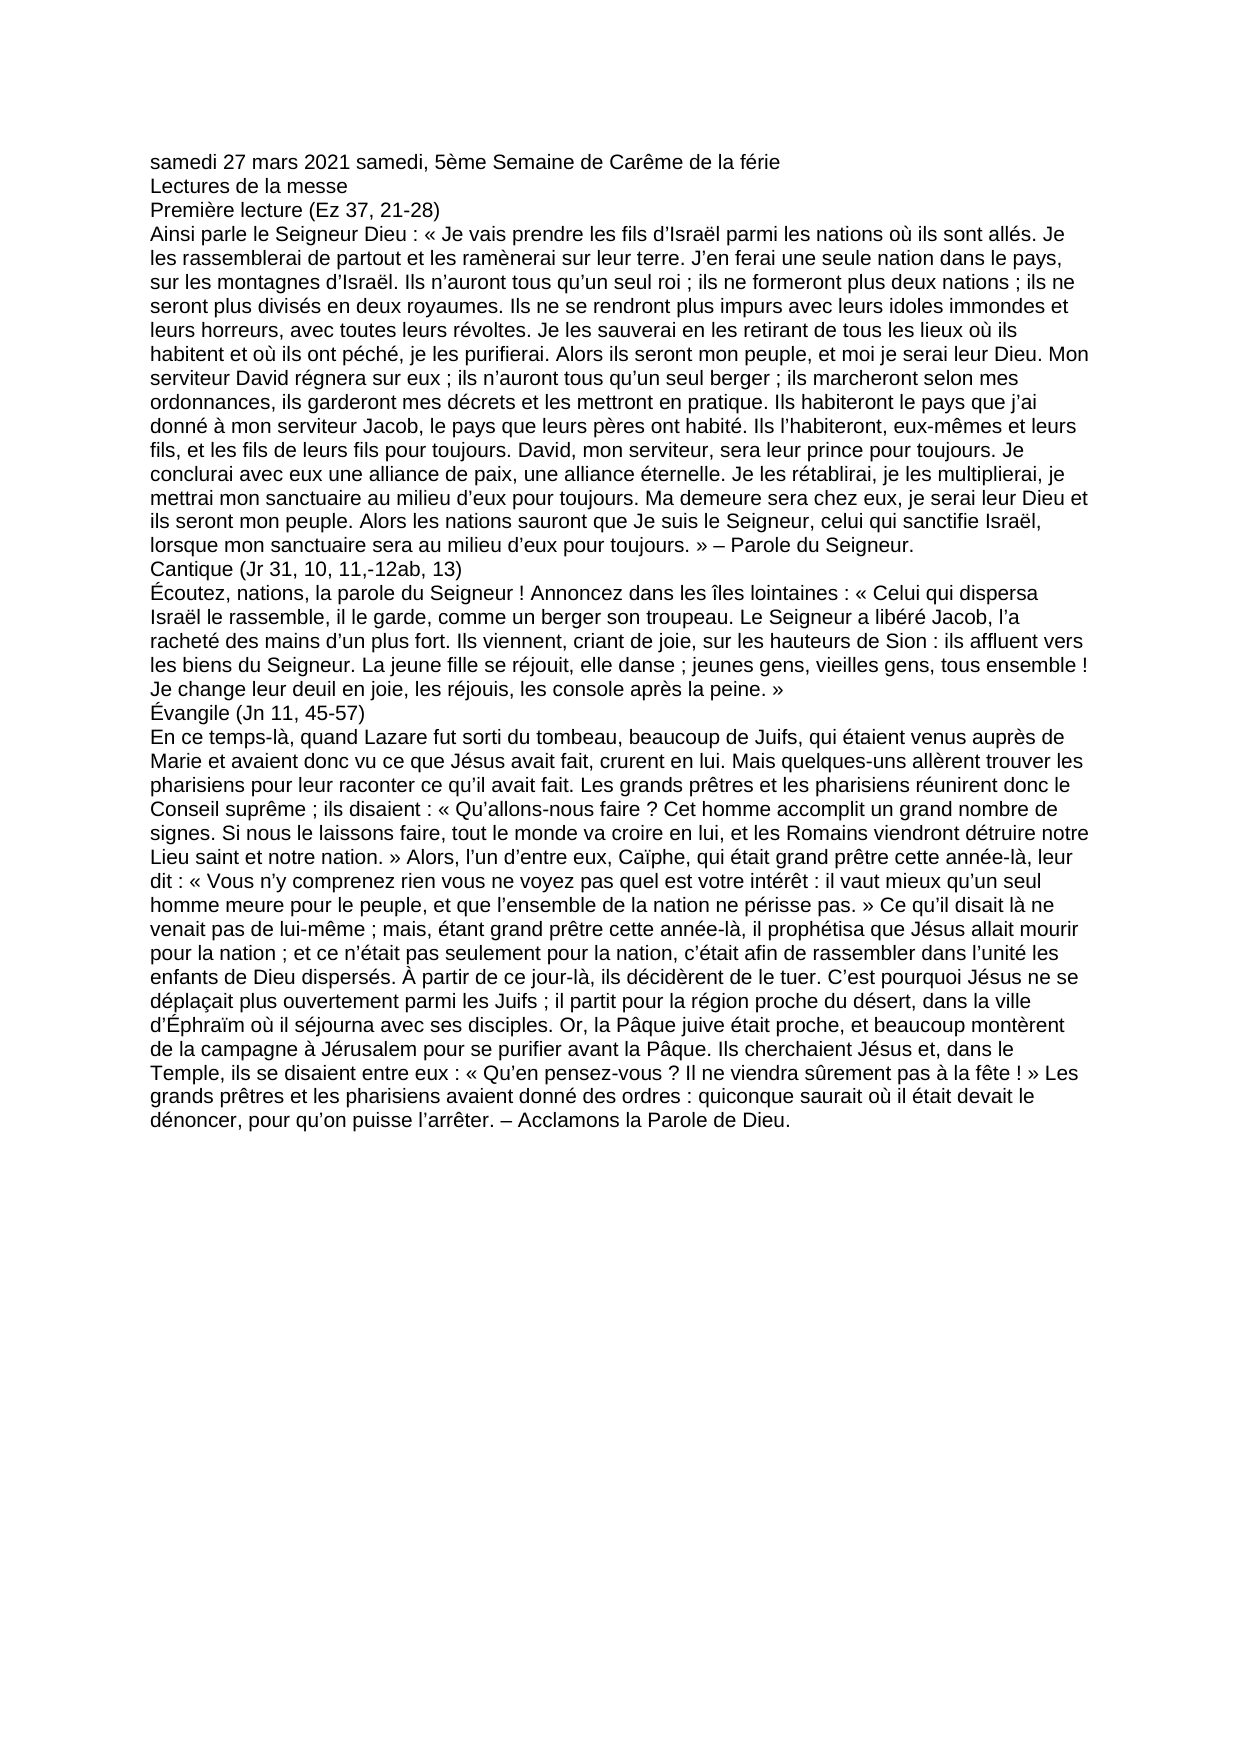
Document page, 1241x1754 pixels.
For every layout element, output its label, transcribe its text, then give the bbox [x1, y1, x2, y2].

text Ainsi parle le Seigneur Dieu : « Je vais prendre les fils d’Israël parmi les nations où ils sont allés. Je les rassemblerai de partout et les ramènerai sur leur terre. J’en ferai une seule nation dans le pays, sur les montagnes d’Israël. Ils n’auront tous qu’un seul roi ; ils ne formeront plus deux nations ; ils ne seront plus divisés en deux royaumes. Ils ne se rendront plus impurs avec leurs idoles immondes et leurs horreurs, avec toutes leurs révoltes. Je les sauverai en les retirant de tous les lieux où ils habitent et où ils ont péché, je les purifierai. Alors ils seront mon peuple, et moi je serai leur Dieu. Mon serviteur David régnera sur eux ; ils n’auront tous qu’un seul berger ; ils marcheront selon mes ordonnances, ils garderont mes décrets et les mettront en pratique. Ils habiteront le pays que j’ai donné à mon serviteur Jacob, le pays que leurs pères ont habité. Ils l’habiteront, eux-mêmes et leurs fils, et les fils de leurs fils pour toujours. David, mon serviteur, sera leur prince pour toujours. Je conclurai avec eux une alliance de paix, une alliance éternelle. Je les rétablirai, je les multiplierai, je mettrai mon sanctuaire au milieu d’eux pour toujours. Ma demeure sera chez eux, je serai leur Dieu et ils seront mon peuple. Alors les nations sauront que Je suis le Seigneur, celui qui sanctifie Israël, lorsque mon sanctuaire sera au milieu d’eux pour toujours. » – Parole du Seigneur. [150, 222, 1090, 557]
text En ce temps-là, quand Lazare fut sorti du tombeau, beaucoup de Juifs, qui étaient venus auprès de Marie et avaient donc vu ce que Jésus avait fait, crurent en lui. Mais quelques-uns allèrent trouver les pharisiens pour leur raconter ce qu’il avait fait. Les grands prêtres et les pharisiens réunirent donc le Conseil suprême ; ils disaient : « Qu’allons-nous faire ? Cet homme accomplit un grand nombre de signes. Si nous le laissons faire, tout le monde va croire en lui, et les Romains viendront détruire notre Lieu saint et notre nation. » Alors, l’un d’entre eux, Caïphe, qui était grand prêtre cette année-là, leur dit : « Vous n’y comprenez rien vous ne voyez pas quel est votre intérêt : il vaut mieux qu’un seul homme meure pour le peuple, et que l’ensemble de la nation ne périsse pas. » Ce qu’il disait là ne venait pas de lui-même ; mais, étant grand prêtre cette année-là, il prophétisa que Jésus allait mourir pour la nation ; et ce n’était pas seulement pour la nation, c’était afin de rassembler dans l’unité les enfants de Dieu dispersés. À partir de ce jour-là, ils décidèrent de le tuer. C’est pourquoi Jésus ne se déplaçait plus ouvertement parmi les Juifs ; il partit pour la région proche du désert, dans la ville d’Éphraïm où il séjourna avec ses disciples. Or, la Pâque juive était proche, et beaucoup montèrent de la campagne à Jérusalem pour se purifier avant la Pâque. Ils cherchaient Jésus et, dans le Temple, ils se disaient entre eux : « Qu’en pensez-vous ? Il ne viendra sûrement pas à la fête ! » Les grands prêtres et les pharisiens avaient donné des ordres : quiconque saurait où il était devait le dénoncer, pour qu’on puisse l’arrêter. – Acclamons la Parole de Dieu. [150, 725, 1090, 1132]
text Écoutez, nations, la parole du Seigneur ! Annoncez dans les îles lointaines : « Celui qui dispersa Israël le rassemble, il le garde, comme un berger son troupeau. Le Seigneur a libéré Jacob, l’a racheté des mains d’un plus fort. Ils viennent, criant de joie, sur les hauteurs de Sion : ils affluent vers les biens du Seigneur. La jeune fille se réjouit, elle danse ; jeunes gens, vieilles gens, tous ensemble ! Je change leur deuil en joie, les réjouis, les console après la peine. » [150, 581, 1090, 701]
